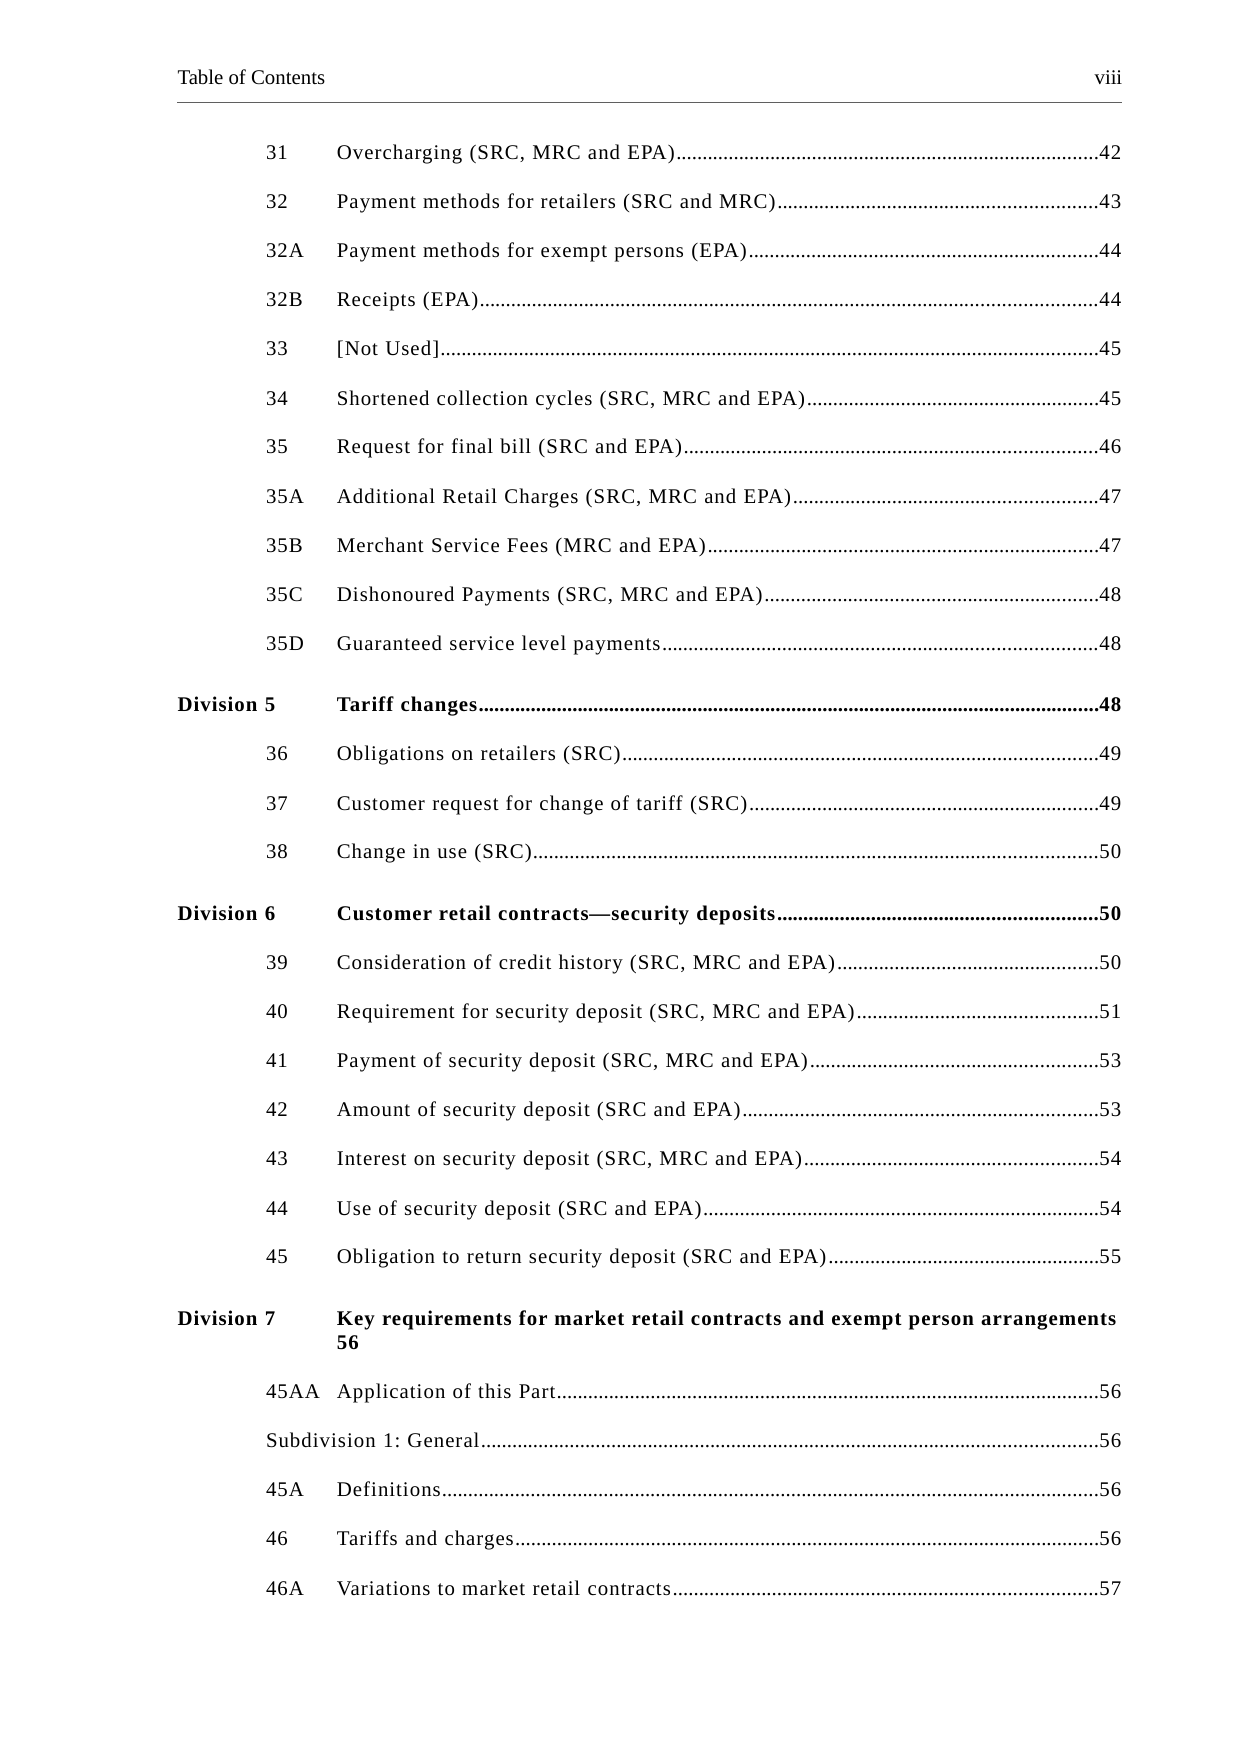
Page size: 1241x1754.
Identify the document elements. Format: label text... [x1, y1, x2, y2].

text 34 Shortened collection cycles (SRC, MRC and EPA) 45 [266, 385, 1122, 409]
text 45AA Application of this Part 56 [266, 1379, 1122, 1403]
text 45 Obligation to return security deposit (SRC and EPA) 55 [266, 1244, 1122, 1268]
text 32 Payment methods for retailers (SRC and MRC) 43 [266, 189, 1122, 213]
text 38 Change in use (SRC) 50 [266, 839, 1122, 863]
text 32B Receipts (EPA) 44 [266, 287, 1122, 311]
text 33 [Not Used] 45 [266, 336, 1122, 360]
text Division 7 Key requirements for market retail contracts and exempt person arrangements 56 [177, 1306, 1122, 1354]
text 43 Interest on security deposit (SRC, MRC and EPA) 54 [266, 1146, 1122, 1170]
text 35B Merchant Service Fees (MRC and EPA) 47 [266, 533, 1122, 557]
text 46 Tariffs and charges 56 [266, 1526, 1122, 1550]
text Division 5 Tariff changes 48 [177, 692, 1122, 716]
text 41 Payment of security deposit (SRC, MRC and EPA) 53 [266, 1048, 1122, 1072]
text 37 Customer request for change of tariff (SRC) 49 [266, 790, 1122, 814]
text 32A Payment methods for exempt persons (EPA) 44 [266, 238, 1122, 262]
text 45A Definitions 56 [266, 1477, 1122, 1501]
text 39 Consideration of credit history (SRC, MRC and EPA) 50 [266, 950, 1122, 974]
text Division 6 Customer retail contracts—security deposits 50 [177, 901, 1122, 925]
text 42 Amount of security deposit (SRC and EPA) 53 [266, 1097, 1122, 1121]
text 40 Requirement for security deposit (SRC, MRC and EPA) 51 [266, 999, 1122, 1023]
text 31 Overcharging (SRC, MRC and EPA) 42 [266, 140, 1122, 164]
text Subdivision 1: General 56 [266, 1428, 1122, 1452]
text 46A Variations to market retail contracts 57 [266, 1575, 1122, 1599]
text 35A Additional Retail Charges (SRC, MRC and EPA) 47 [266, 483, 1122, 508]
text 36 Obligations on retailers (SRC) 49 [266, 741, 1122, 765]
text 35C Dishonoured Payments (SRC, MRC and EPA) 48 [266, 582, 1122, 606]
text 35 Request for final bill (SRC and EPA) 46 [266, 434, 1122, 458]
text 35D Guaranteed service level payments 48 [266, 631, 1122, 655]
text 44 Use of security deposit (SRC and EPA) 54 [266, 1195, 1122, 1219]
